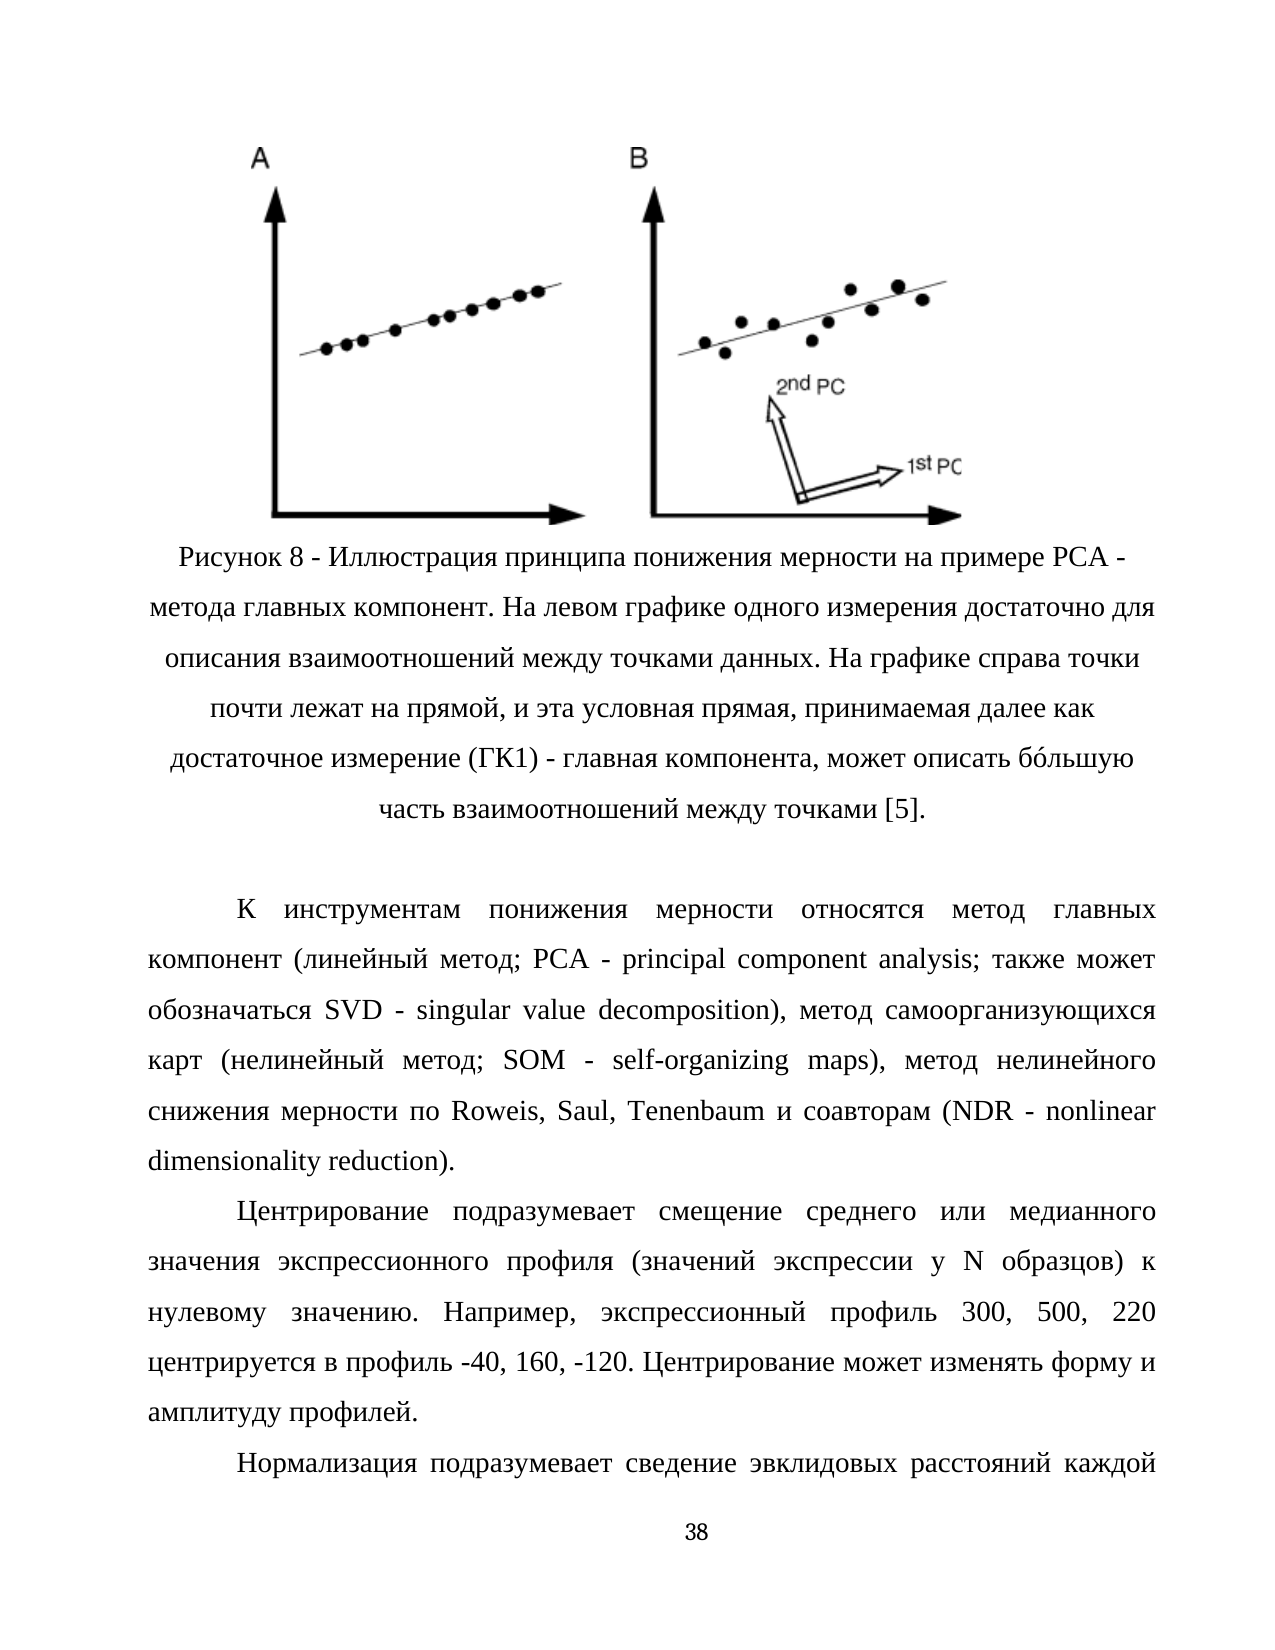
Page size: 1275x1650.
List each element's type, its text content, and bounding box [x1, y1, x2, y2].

text Центрирование подразумевает смещение среднего или медианного значения экспрессионного профиля (значений экспрессии у N образцов) к нулевому значению. Например, экспрессионный профиль 300, 500, 220 центрируется в профиль -40, 160, -120. Центрирование может изменять форму и амплитуду профилей. [148, 1193, 1157, 1428]
text К инструментам понижения мерности относятся метод главных компонент (линейный метод; PCA - principal component analysis; также может обозначаться SVD - singular value decomposition), метод самоорганизующихся карт (нелинейный метод; SOM - self-organizing maps), метод нелинейного снижения мерности по Roweis, Saul, Tenenbaum и соавторам (NDR - nonlinear dimensionality reduction). [148, 891, 1157, 1176]
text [148, 1445, 1157, 1478]
text Рисунок 8 - Иллюстрация принципа понижения мерности на примере PCA - метода главных компонент. На левом графике одного измерения достаточно для описания взаимоотношений между точками данных. На графике справа точки почти лежат на прямой, и эта условная прямая, принимаемая далее как достаточное измерение (ГК1) - главная компонента, может описать бóльшую часть взаимоотношений между точками [5]. [148, 539, 1157, 824]
